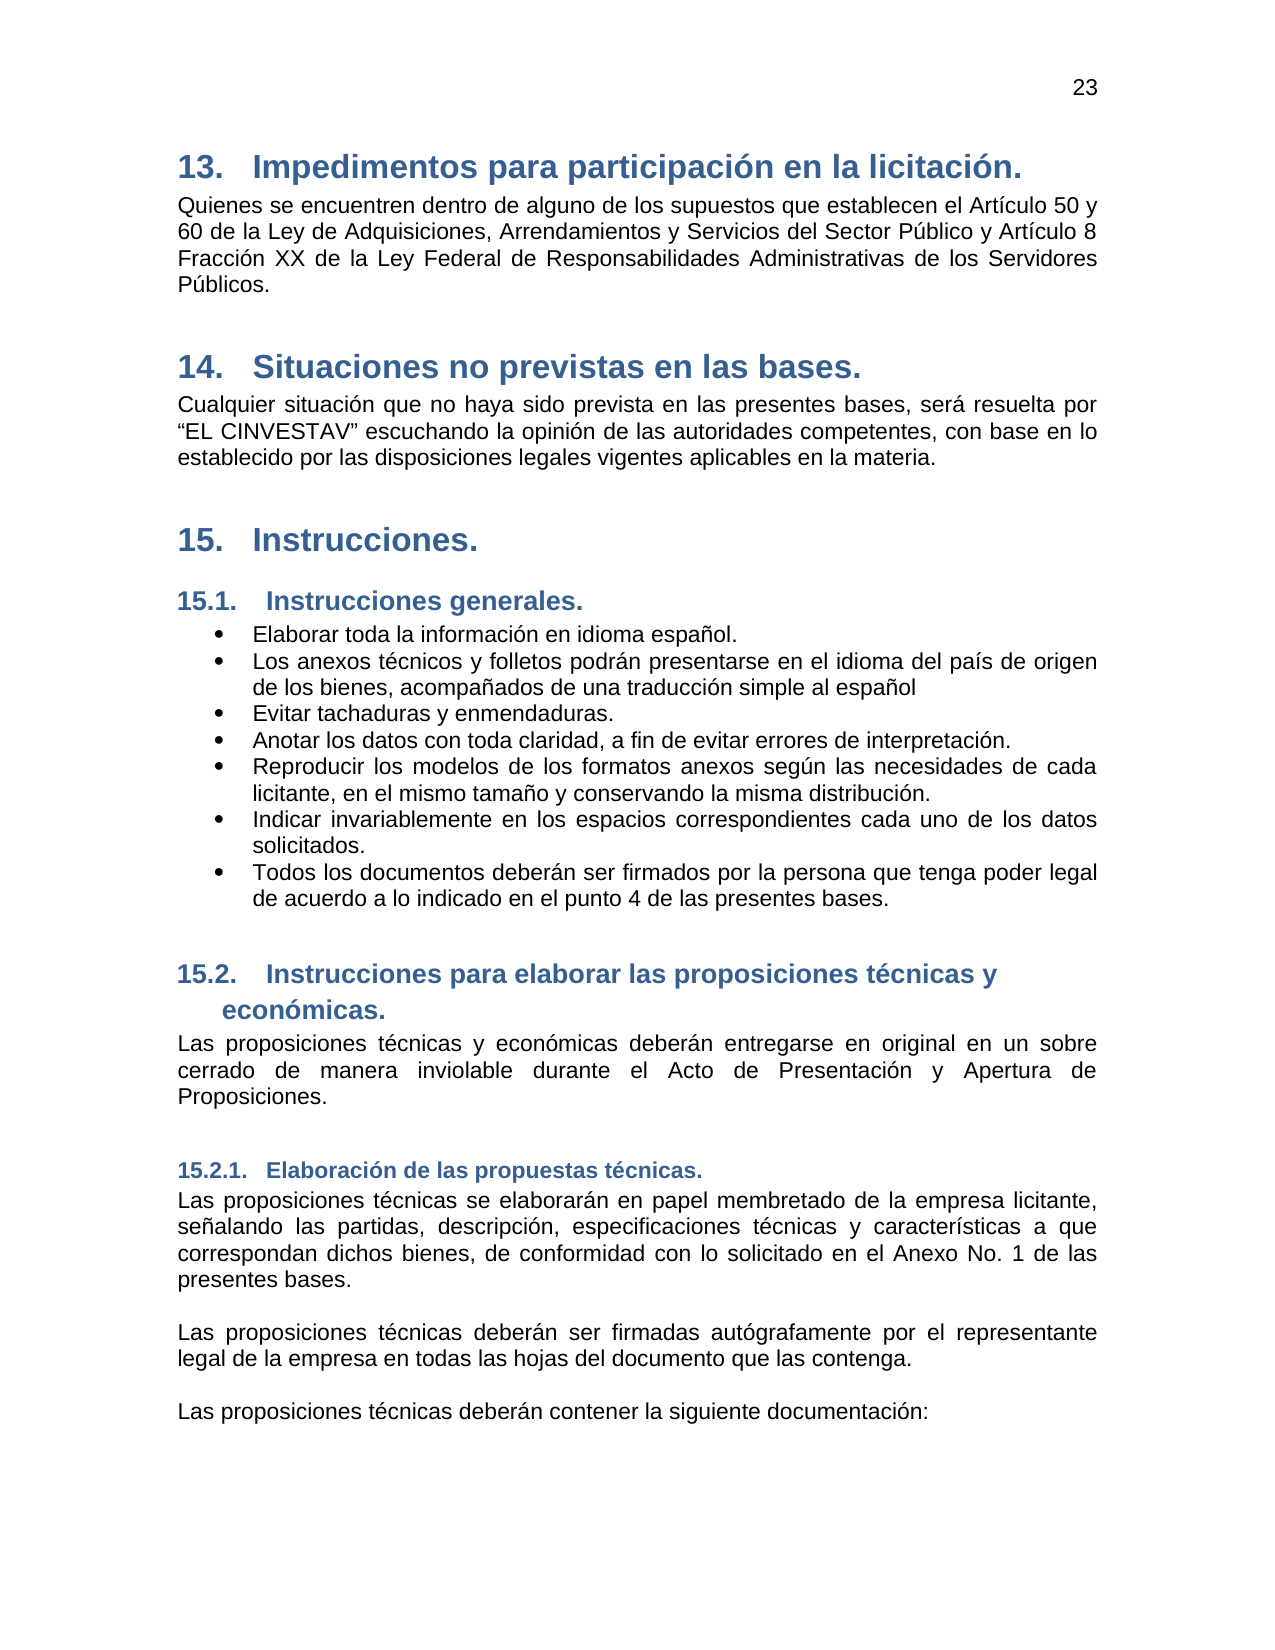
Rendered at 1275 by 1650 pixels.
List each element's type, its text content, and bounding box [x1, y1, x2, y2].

subtitle Situaciones no previstas en las bases. [177, 347, 1098, 386]
text Las proposiciones técnicas deberán contener la siguiente documentación: [177, 1398, 1098, 1424]
list Los anexos técnicos y folletos podrán presentarse en el idioma del país de origen de los bienes, acompañados de una traducción simple al español [215, 648, 1098, 700]
list Indicar invariablemente en los espacios correspondientes cada uno de los datos solicitados. [215, 806, 1098, 858]
subtitle Instrucciones para elaborar las proposiciones técnicas y económicas. [177, 958, 1098, 1026]
list Reproducir los modelos de los formatos anexos según las necesidades de cada licitante, en el mismo tamaño y conservando la misma distribución. [215, 753, 1098, 806]
subtitle Impedimentos para participación en la licitación. [177, 148, 1098, 186]
list Anotar los datos con toda claridad, a fin de evitar errores de interpretación. [215, 727, 1098, 753]
list Elaborar toda la información en idioma español. [215, 621, 1098, 648]
text Las proposiciones técnicas y económicas deberán entregarse en original en un sobre cerrado de manera inviolable durante el Acto de Presentación y Apertura de Proposiciones. [177, 1030, 1098, 1109]
subtitle Elaboración de las propuestas técnicas. [177, 1157, 1098, 1183]
subtitle Instrucciones. [177, 520, 1098, 559]
text Quienes se encuentren dentro de alguno de los supuestos que establecen el Artículo 50 y 60 de de Adquisiciones, Arrendamientos y Servicios del Sector Público y Artículo 8 Fracción XX de de Responsabilidades Administrativas de los Servidores Públicos. [177, 192, 1098, 297]
subtitle Instrucciones generales. [177, 585, 1098, 617]
list Evitar tachaduras y enmendaduras. [215, 700, 1098, 727]
text Las proposiciones técnicas se elaborarán en papel membretado de la empresa licitante, señalando las partidas, descripción, especificaciones técnicas y características a que correspondan dichos bienes, de conformidad con lo solicitado en el Anexo No. 1 de las presentes bases. [177, 1187, 1098, 1292]
list Todos los documentos deberán ser firmados por la persona que tenga poder legal de acuerdo a lo indicado en el punto 4 de las presentes bases. [215, 858, 1098, 911]
text Cualquier situación que no haya sido prevista en las presentes bases, será resuelta por “EL CINVESTAV” escuchando la opinión de las autoridades competentes, con base en lo establecido por las disposiciones legales vigentes aplicables en la materia. [177, 391, 1098, 470]
text Las proposiciones técnicas deberán ser firmadas autógrafamente por el representante legal de la empresa en todas las hojas del documento que las contenga. [177, 1318, 1098, 1371]
